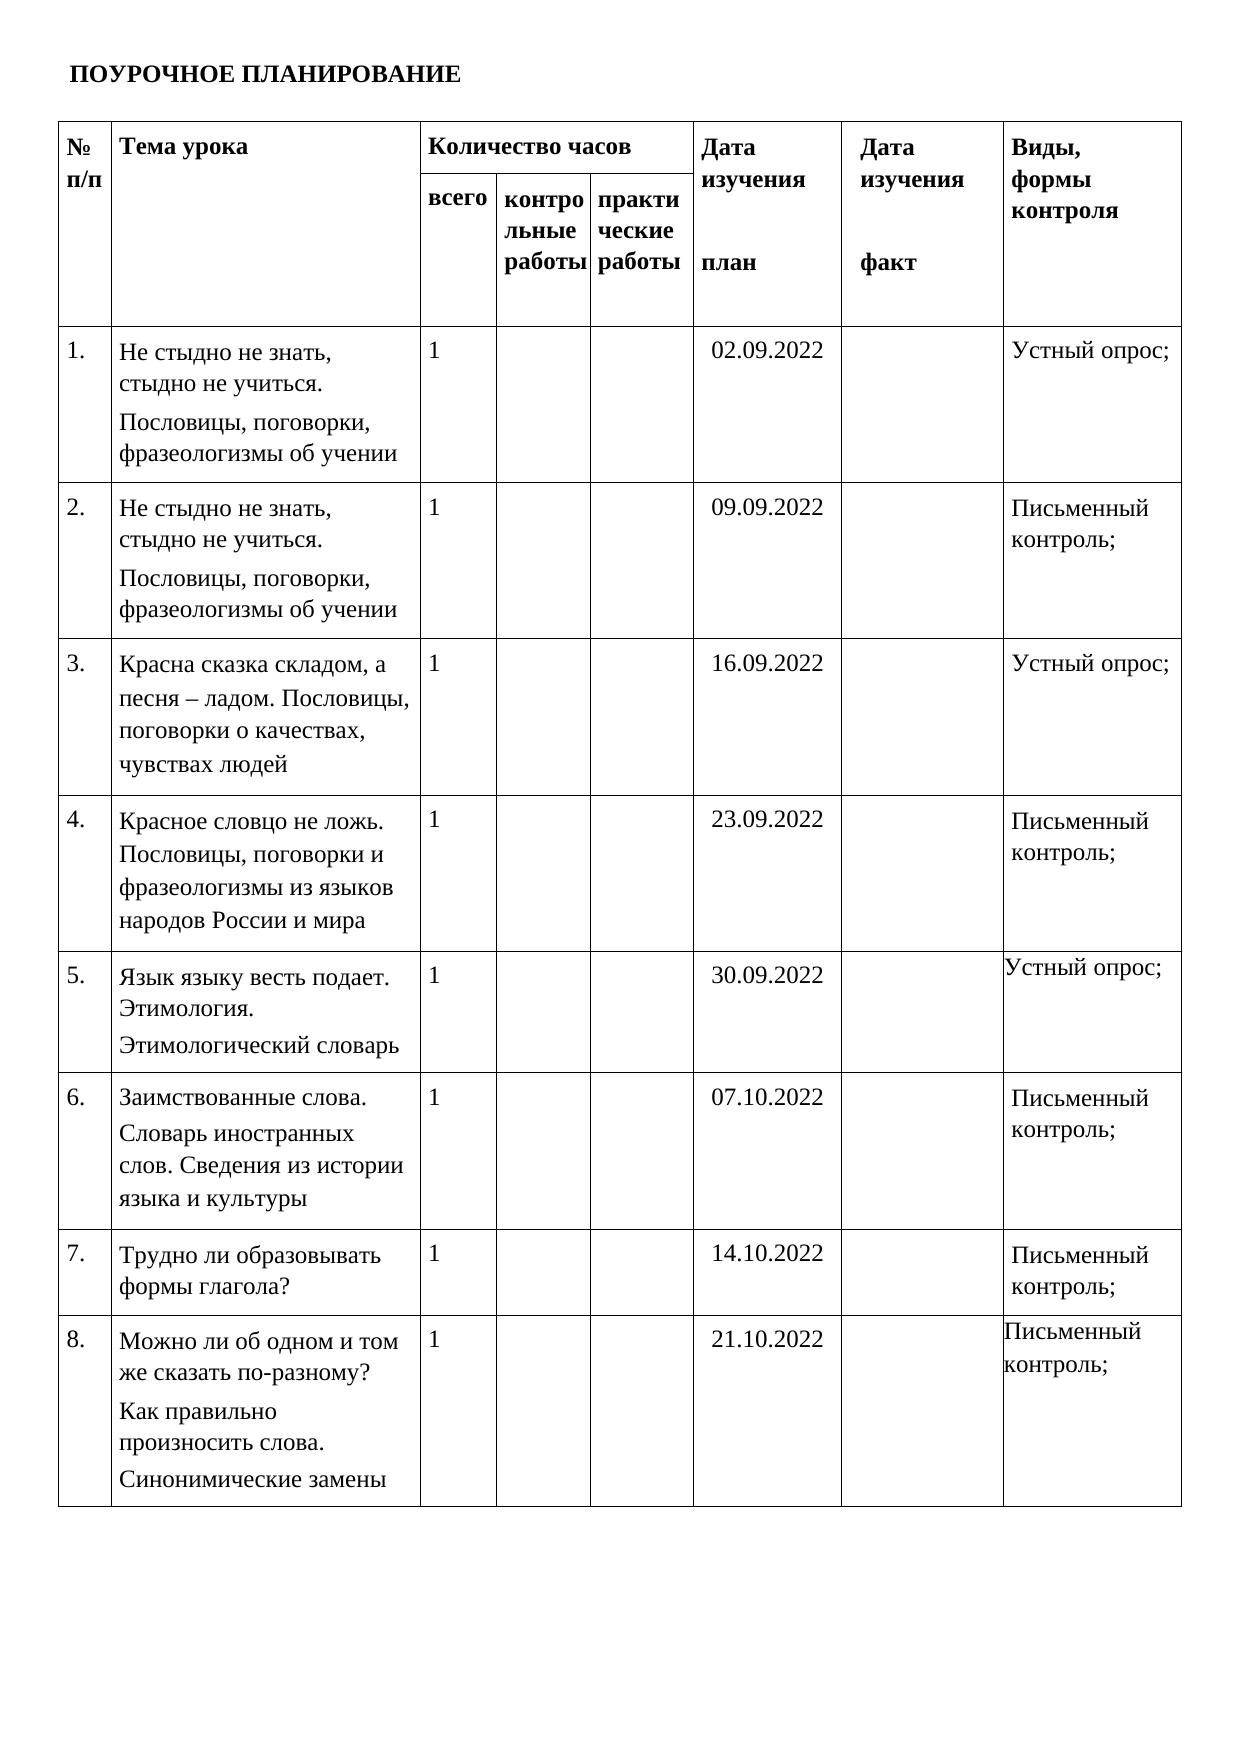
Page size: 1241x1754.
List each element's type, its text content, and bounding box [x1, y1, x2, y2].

table_cell [591, 327, 693, 482]
table_cell 6. [59, 1073, 111, 1228]
table_cell 1 [421, 1230, 496, 1315]
table_cell [497, 1316, 590, 1506]
table_cell [842, 327, 1003, 482]
table_cell Устный опрос; [1004, 639, 1181, 794]
table_cell [842, 1316, 1003, 1506]
table_header № п/п [59, 122, 111, 326]
table_cell 14.10.2022 [694, 1230, 841, 1315]
table_cell 3. [59, 639, 111, 794]
table_cell Устный опрос; [1004, 327, 1181, 482]
table_cell 1 [421, 1073, 496, 1228]
table_cell [591, 483, 693, 638]
table_header Дата изучения план [694, 122, 841, 326]
table_cell [842, 1230, 1003, 1315]
table_cell 1 [421, 952, 496, 1072]
table_cell [842, 796, 1003, 951]
text ПОУРОЧНОЕ ПЛАНИРОВАНИЕ [69, 61, 1172, 88]
table_cell 07.10.2022 [694, 1073, 841, 1228]
table_cell [591, 796, 693, 951]
table_header Виды, формы контроля [1004, 122, 1181, 326]
table_cell Не стыдно не знать, стыдно не учиться. Пословицы, поговорки, фразеологизмы об учении [112, 327, 420, 482]
table_cell [591, 1230, 693, 1315]
table_cell 4. [59, 796, 111, 951]
table_cell 5. [59, 952, 111, 1072]
table_cell 09.09.2022 [694, 483, 841, 638]
table_cell 1 [421, 639, 496, 794]
table_cell 1 [421, 1316, 496, 1506]
table_cell [497, 952, 590, 1072]
table_cell [497, 639, 590, 794]
table_cell Красна сказка складом, а песня – ладом. Пословицы, поговорки о качествах, чувствах людей [112, 639, 420, 794]
table_cell практические работы [591, 174, 693, 326]
table_cell [591, 952, 693, 1072]
table_cell Красное словцо не ложь. Пословицы, поговорки и фразеологизмы из языков народов России и мира [112, 796, 420, 951]
table_header Тема урока [112, 122, 420, 326]
table_cell [497, 483, 590, 638]
table_cell 21.10.2022 [694, 1316, 841, 1506]
table_cell [842, 1073, 1003, 1228]
table_cell Трудно ли образовывать формы глагола? [112, 1230, 420, 1315]
table_cell Не стыдно не знать, стыдно не учиться. Пословицы, поговорки, фразеологизмы об учении [112, 483, 420, 638]
table_cell [497, 796, 590, 951]
table_cell 2. [59, 483, 111, 638]
table_cell Заимствованные слова. Словарь иностранных слов. Сведения из истории языка и культуры [112, 1073, 420, 1228]
table_cell [497, 1230, 590, 1315]
table_cell 30.09.2022 [694, 952, 841, 1072]
table_cell Письменный контроль; [1004, 1230, 1181, 1315]
table_header Количество часов [421, 122, 693, 172]
table_cell [842, 639, 1003, 794]
table_cell [842, 483, 1003, 638]
table_cell 1 [421, 327, 496, 482]
table_cell 7. [59, 1230, 111, 1315]
table_cell [842, 952, 1003, 1072]
table_cell Письменный контроль; [1004, 1316, 1181, 1506]
table_cell [497, 327, 590, 482]
table_cell 23.09.2022 [694, 796, 841, 951]
table_cell контрольные работы [497, 174, 590, 326]
table_cell 16.09.2022 [694, 639, 841, 794]
table_cell [591, 1073, 693, 1228]
table_header Дата изучения факт [842, 122, 1003, 326]
table_cell Язык языку весть подает. Этимология. Этимологический словарь [112, 952, 420, 1072]
table_cell 8. [59, 1316, 111, 1506]
table_cell Письменный контроль; [1004, 1073, 1181, 1228]
table_cell Письменный контроль; [1004, 796, 1181, 951]
table_cell всего [421, 174, 496, 326]
table_cell 02.09.2022 [694, 327, 841, 482]
table_cell 1 [421, 796, 496, 951]
table_cell Можно ли об одном и том же сказать по-разному? Как правильно произносить слова. Синонимические замены [112, 1316, 420, 1506]
table_cell Письменный контроль; [1004, 483, 1181, 638]
table_cell [591, 639, 693, 794]
table_cell 1 [421, 483, 496, 638]
table_cell 1. [59, 327, 111, 482]
table_cell Устный опрос; [1004, 952, 1181, 1072]
table_cell [591, 1316, 693, 1506]
table_cell [497, 1073, 590, 1228]
